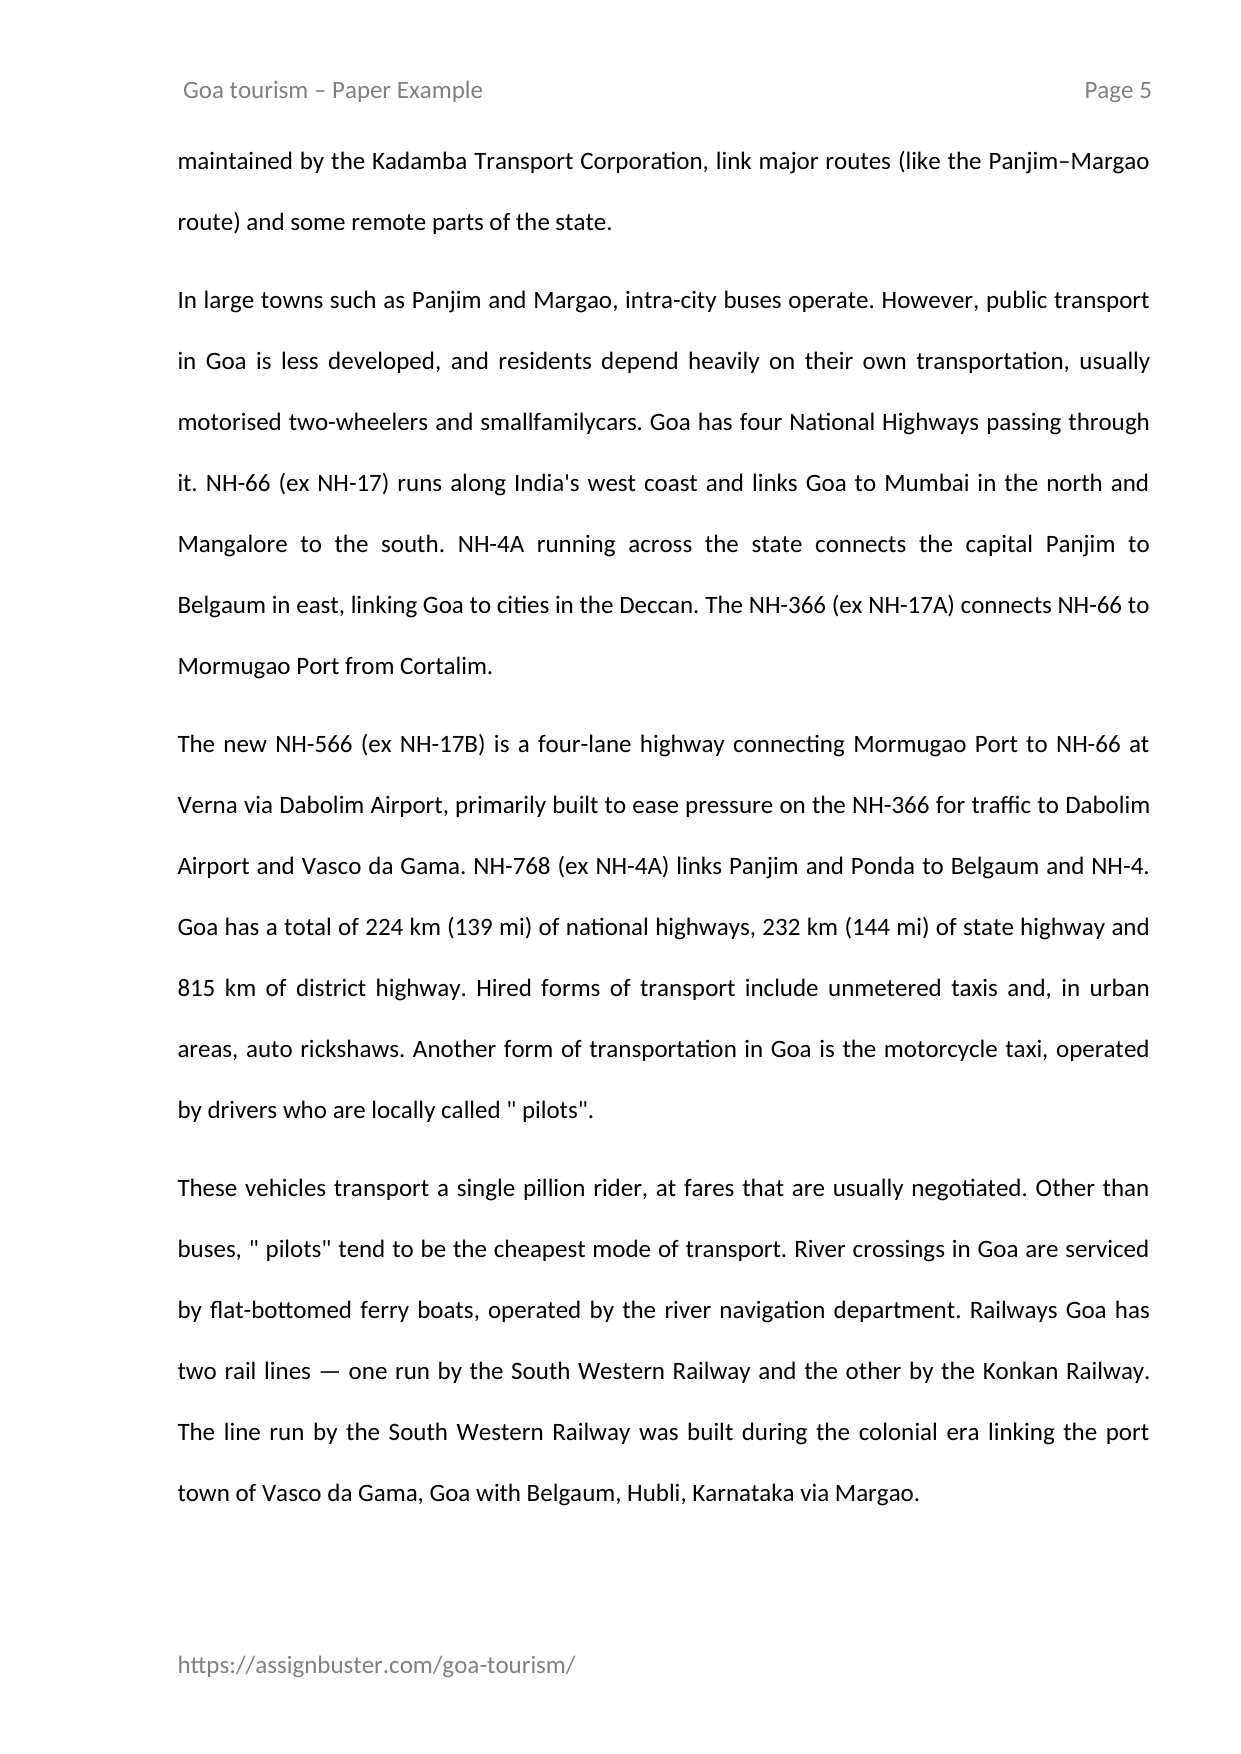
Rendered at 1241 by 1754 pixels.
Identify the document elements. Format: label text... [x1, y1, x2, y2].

text In large towns such as Panjim and Margao, intra-city buses operate. However, public transport in Goa is less developed, and residents depend heavily on their own transportation, usually motorised two-wheelers and smallfamilycars. Goa has four National Highways passing through it. NH-66 (ex NH-17) runs along India's west coast and links Goa to Mumbai in the north and Mangalore to the south. NH-4A running across the state connects the capital Panjim to Belgaum in east, linking Goa to cities in the Deccan. The NH-366 (ex NH-17A) connects NH-66 to Mormugao Port from Cortalim. [177, 284, 1152, 681]
text The new NH-566 (ex NH-17B) is a four-lane highway connecting Mormugao Port to NH-66 at Verna via Dabolim Airport, primarily built to ease pressure on the NH-366 for traffic to Dabolim Airport and Vasco da Gama. NH-768 (ex NH-4A) links Panjim and Ponda to Belgaum and NH-4. Goa has a total of 224 km (139 mi) of national highways, 232 km (144 mi) of state highway and 815 km of district highway. Hired forms of transport include unmetered taxis and, in urban areas, auto rickshaws. Another form of transportation in Goa is the motorcycle taxi, operated by drivers who are locally called " pilots". [177, 728, 1152, 1124]
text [177, 145, 1152, 237]
text These vehicles transport a single pillion rider, at fares that are usually negotiated. Other than buses, " pilots" tend to be the cheapest mode of transport. River crossings in Goa are serviced by flat-bottomed ferry boats, operated by the river navigation department. Railways Goa has two rail lines — one run by the South Western Railway and the other by the Konkan Railway. The line run by the South Western Railway was built during the colonial era linking the port town of Vasco da Gama, Goa with Belgaum, Hubli, Karnataka via Margao. [177, 1172, 1152, 1507]
